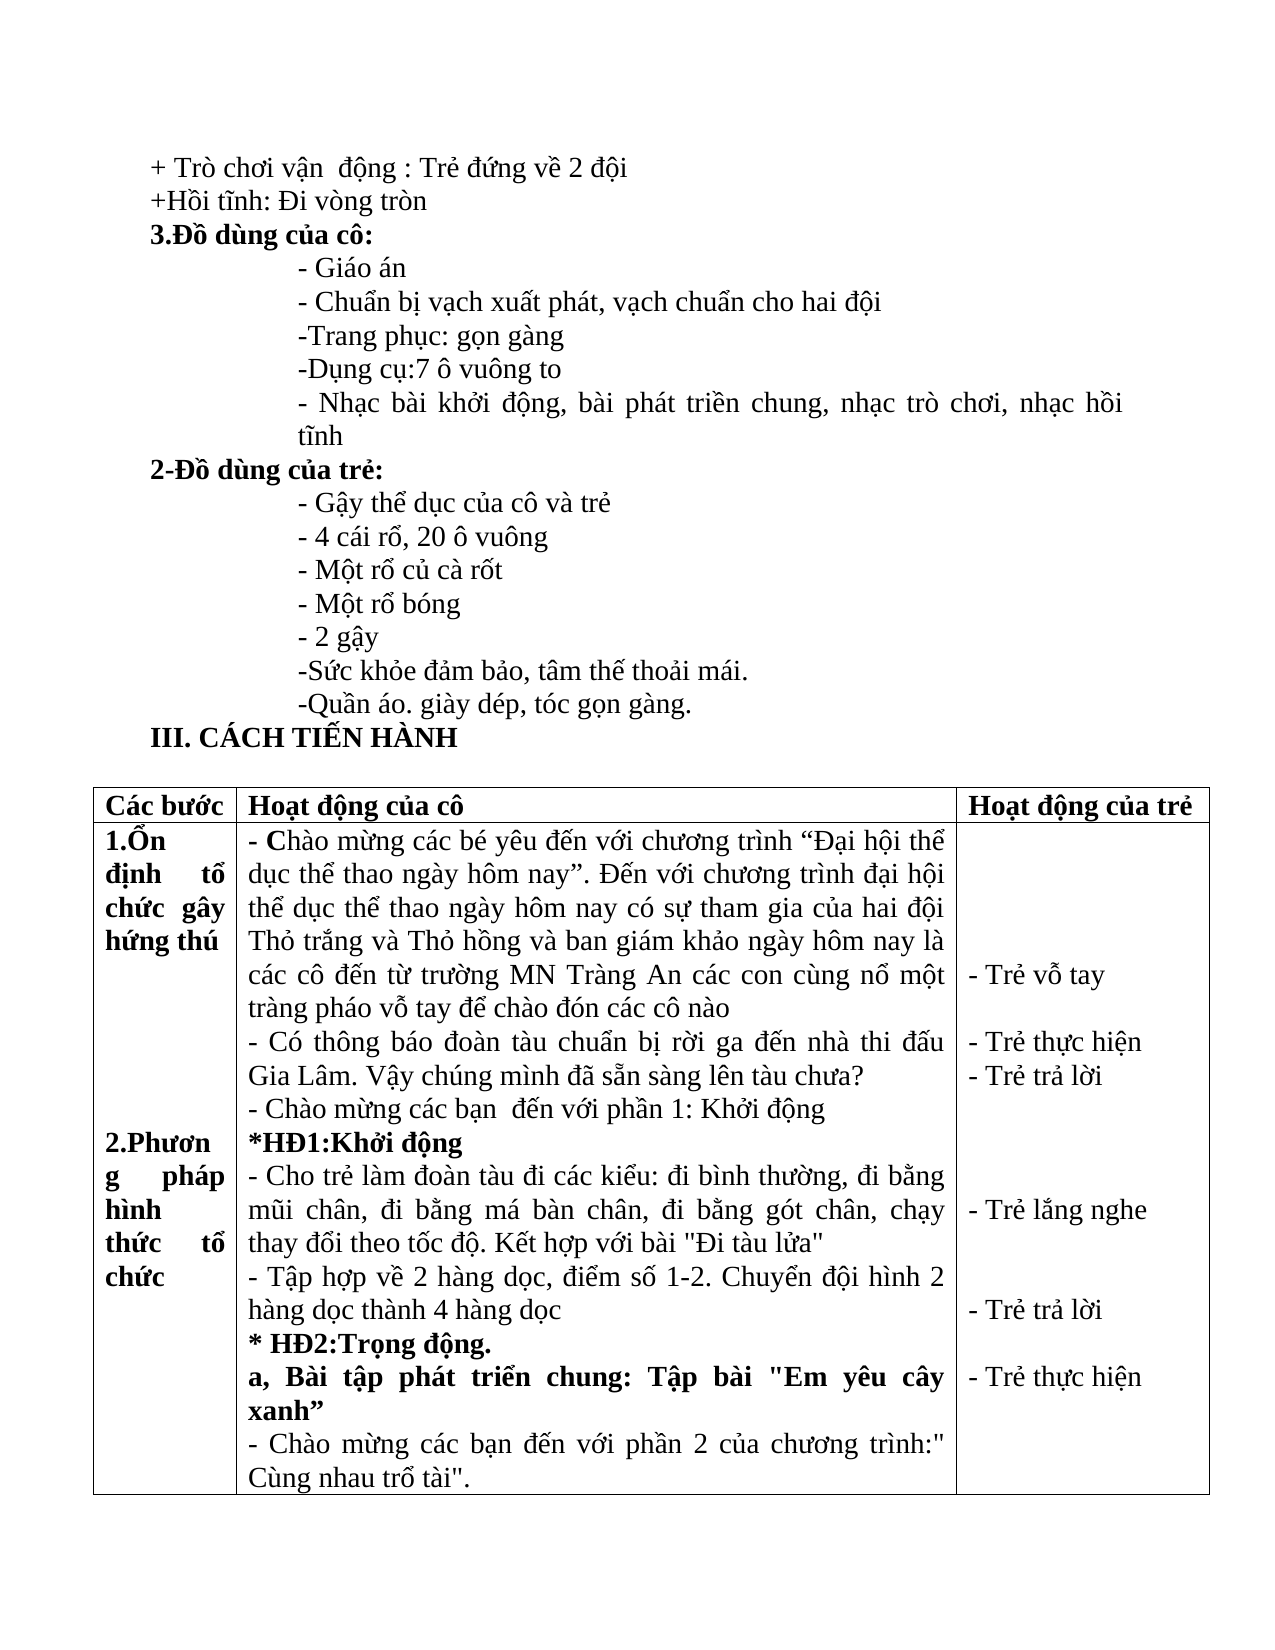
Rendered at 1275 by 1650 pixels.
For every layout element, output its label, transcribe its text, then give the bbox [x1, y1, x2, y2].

text -Sức khỏe đảm bảo, tâm thế thoải mái. [298, 653, 1125, 687]
table_header Các bước [94, 788, 236, 822]
text -Trang phục: gọn gàng [298, 318, 1125, 351]
text - Giáo án [298, 251, 1125, 284]
text - Gậy thể dục của cô và trẻ [298, 485, 1125, 519]
text +Hồi tĩnh: Đi vòng tròn [150, 183, 1125, 217]
text - 2 gậy [298, 619, 1125, 653]
text - Nhạc bài khởi động, bài phát triền chung, nhạc trò chơi, nhạc hồi tĩnh [298, 385, 1125, 452]
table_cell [237, 823, 956, 1494]
text 2-Đồ dùng của trẻ: [150, 452, 1125, 485]
text -Dụng cụ:7 ô vuông to [298, 351, 1125, 385]
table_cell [957, 823, 1209, 1494]
text - 4 cái rổ, 20 ô vuông [298, 519, 1125, 552]
text - Chuẩn bị vạch xuất phát, vạch chuẩn cho hai đội [298, 284, 1125, 318]
table_header Hoạt động của cô [237, 788, 956, 822]
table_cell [94, 823, 236, 1494]
text 3.Đồ dùng của cô: [150, 217, 1125, 251]
text III. CÁCH TIẾN HÀNH [150, 720, 1125, 754]
text - Một rổ bóng [298, 586, 1125, 619]
text -Quần áo. giày dép, tóc gọn gàng. [298, 687, 1125, 720]
text + Trò chơi vận động : Trẻ đứng về 2 đội [150, 150, 1125, 183]
text - Một rổ củ cà rốt [298, 552, 1125, 586]
table_header Hoạt động của trẻ [957, 788, 1209, 822]
